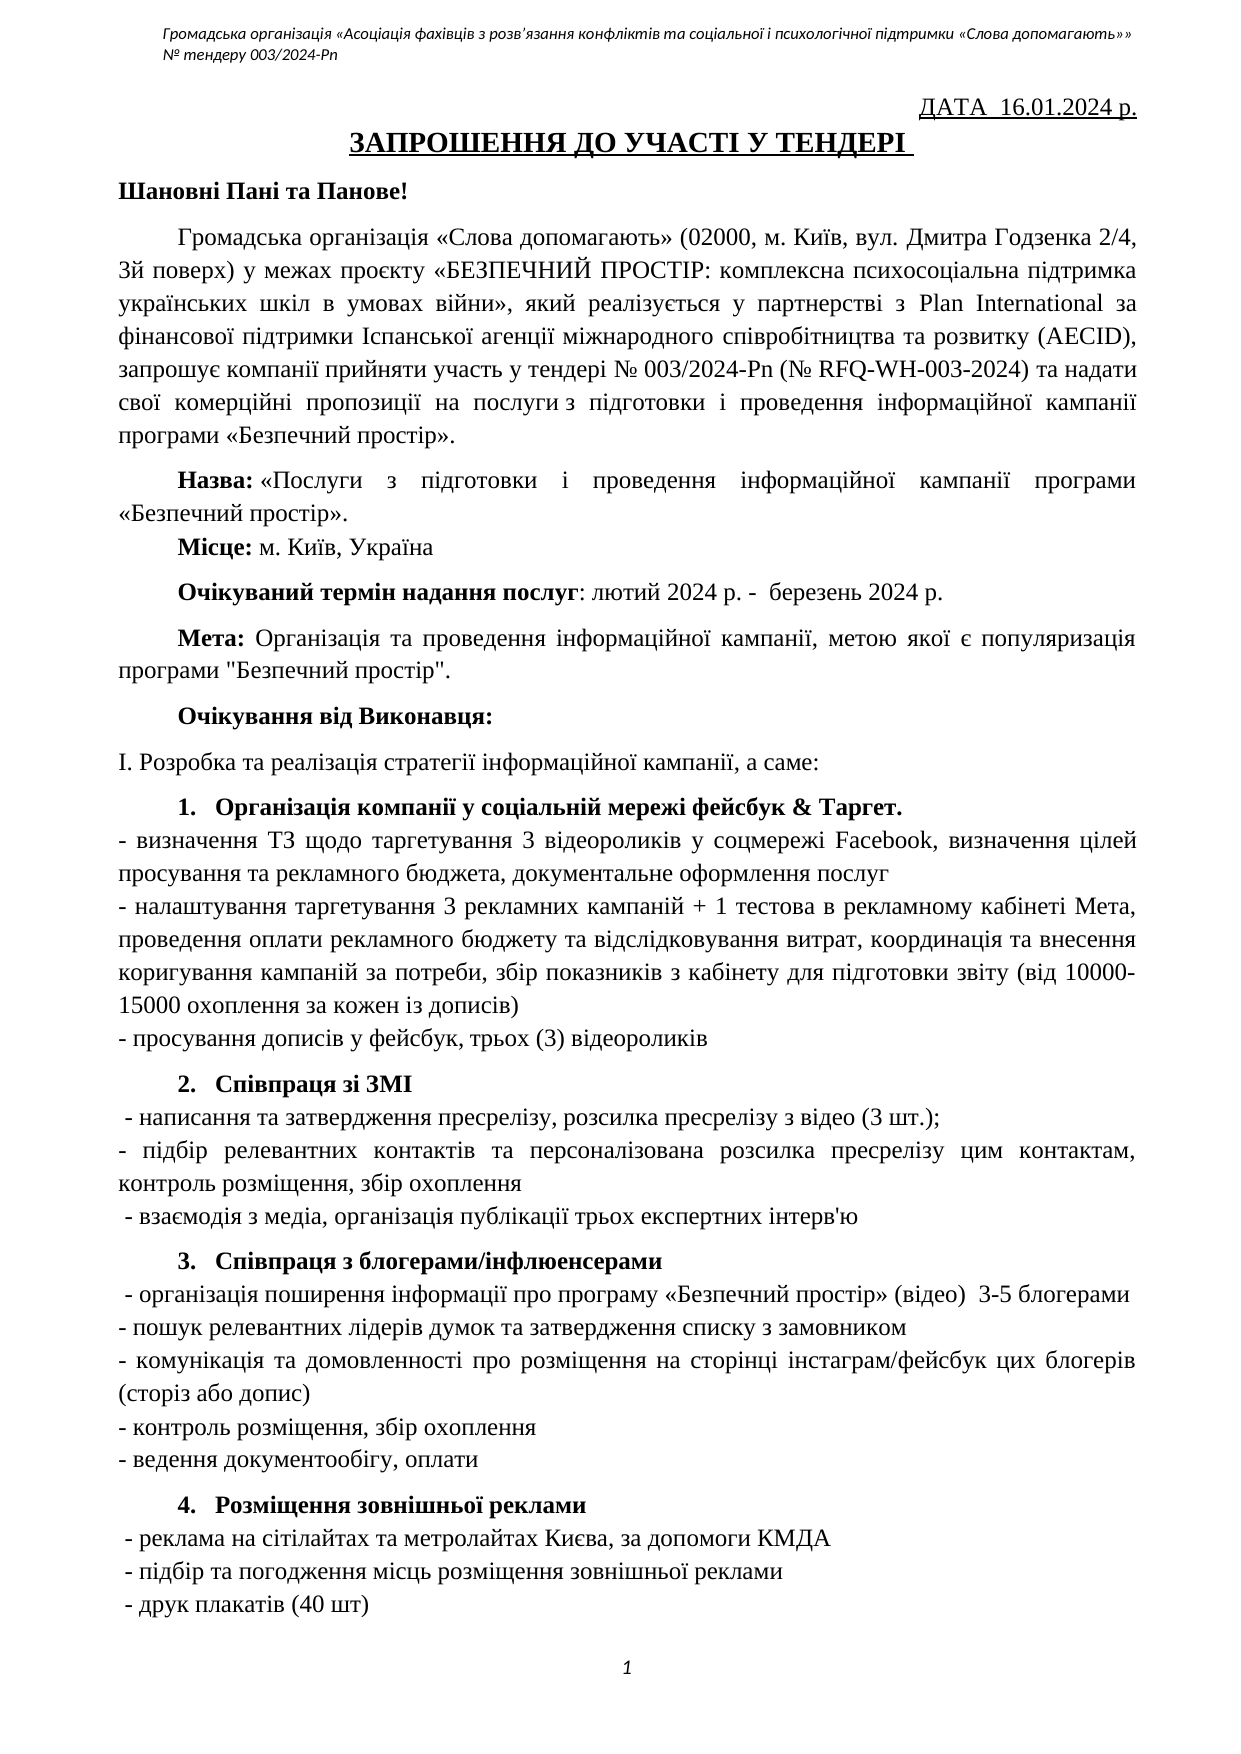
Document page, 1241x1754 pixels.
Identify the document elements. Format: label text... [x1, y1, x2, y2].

text - реклама на сітілайтах та метролайтах Києва, за допомоги КМДА [118, 1523, 1137, 1552]
text Місце: м. Київ, Україна [118, 532, 1137, 560]
text Очікуваний термін надання послуг: лютий 2024 р. - березень 2024 р. [118, 577, 1137, 606]
text - комунікація та домовленності про розміщення на сторінці інстаграм/фейсбук цих блогерів (сторіз або допис) [118, 1346, 1137, 1407]
text - друк плакатів (40 шт) [118, 1589, 1137, 1618]
text - просування дописів у фейсбук, трьох (3) відеороликів [118, 1023, 1137, 1052]
text 3. Співпраця з блогерами/інфлюенсерами [177, 1246, 1137, 1275]
text І. Розробка та реалізація стратегії інформаційної кампанії, а саме: [118, 747, 1137, 775]
text - підбір та погодження місць розміщення зовнішньої реклами [118, 1556, 1137, 1585]
text - взаємодія з медіа, організація публікації трьох експертних інтерв'ю [118, 1201, 1137, 1230]
text Громадська організація «Слова допомагають» (02000, м. Київ, вул. Дмитра Годзенка 2/4, 3й поверх) у межах проєкту «БЕЗПЕЧНИЙ ПРОСТІР: комплексна психосоціальна підтримка українських шкіл в умовах війни», який реалізується у партнерстві з Plan International за фінансової підтримки Іспанської агенції міжнародного співробітництва та розвитку (AECID), запрошує компанії прийняти участь у тендері № 003/2024-Pn (№ RFQ-WH-003-2024) та надати свої комерційні пропозиції на послуги з підготовки і проведення інформаційної кампанії програми «Безпечний простір». [118, 222, 1137, 449]
text Шановні Пані та Панове! [118, 176, 1137, 205]
text - підбір релевантних контактів та персоналізована розсилка пресрелізу цим контактам, контроль розміщення, збір охоплення [118, 1135, 1137, 1197]
text Очікування від Виконавця: [118, 701, 1137, 730]
list Співпраця зі ЗМІ [177, 1069, 1137, 1098]
text - контроль розміщення, збір охоплення [118, 1412, 1137, 1440]
text ДАТА 16.01.2024 р. [118, 92, 1137, 121]
text - ведення документообігу, оплати [118, 1444, 1137, 1473]
list Організація компанії у соціальній мережі фейсбук & Таргет. [177, 792, 1137, 821]
text - визначення ТЗ щодо таргетування 3 відеороликів у соцмережі Facebook, визначення цілей просування та рекламного бюджета, документальне оформлення послуг [118, 825, 1137, 887]
text - пошук релевантних лідерів думок та затвердження списку з замовником [118, 1312, 1137, 1341]
text 4. Розміщення зовнішньої реклами [118, 1490, 1137, 1519]
text - написання та затвердження пресрелізу, розсилка пресрелізу з відео (3 шт.); [118, 1102, 1137, 1131]
text - налаштування таргетування 3 рекламних кампаній + 1 тестова в рекламному кабінеті Мета, проведення оплати рекламного бюджету та відслідковування витрат, координація та внесення коригування кампаній за потреби, збір показників з кабінету для підготовки звіту (від 10000-15000 охоплення за кожен із дописів) [118, 891, 1137, 1019]
text ЗАПРОШЕННЯ ДО УЧАСТІ У ТЕНДЕРІ [118, 125, 1137, 159]
text Назва: «Послуги з підготовки і проведення інформаційної кампанії програми «Безпечний простір». [118, 466, 1137, 527]
text Мета: Організація та проведення інформаційної кампанії, метою якої є популяризація програми "Безпечний простір". [118, 623, 1137, 684]
text - організація поширення інформації про програму «Безпечний простір» (відео) 3-5 блогерами [118, 1279, 1137, 1308]
